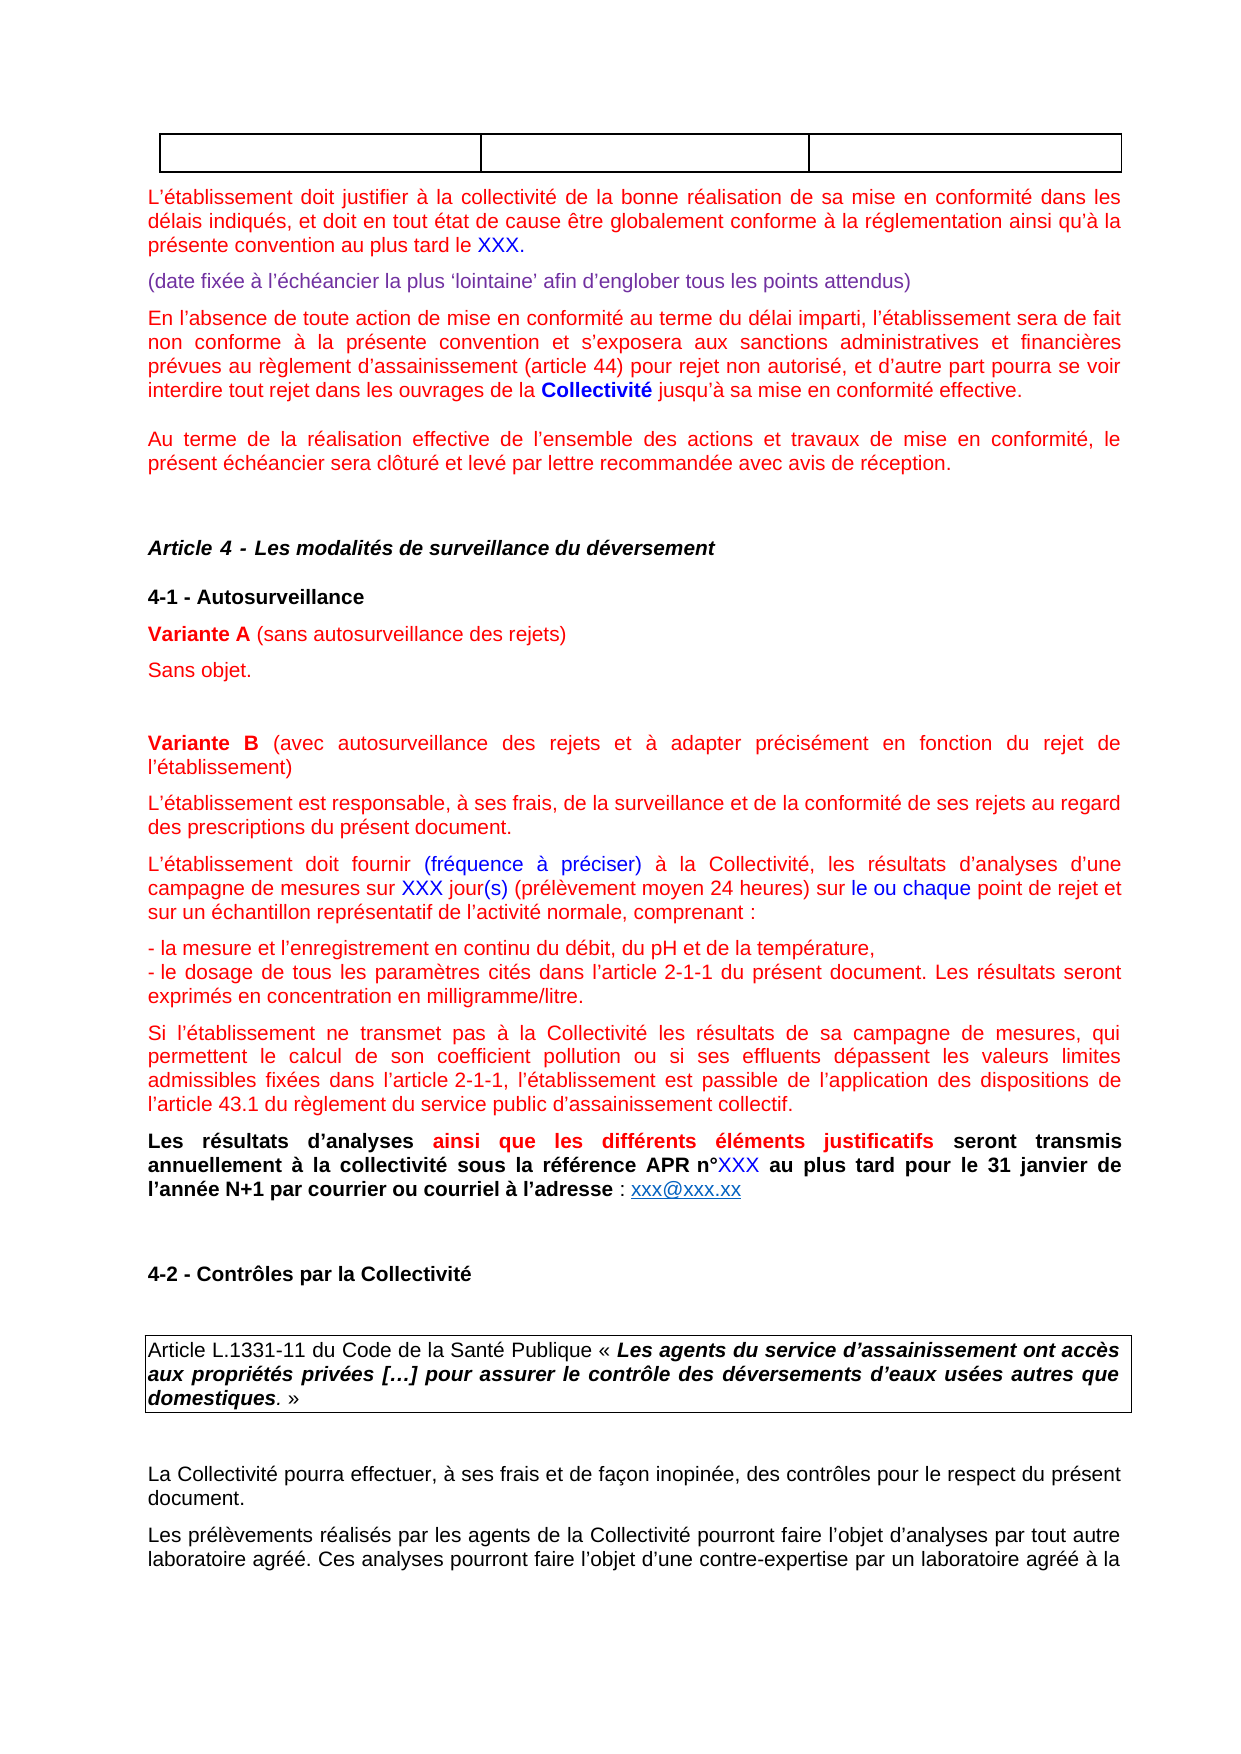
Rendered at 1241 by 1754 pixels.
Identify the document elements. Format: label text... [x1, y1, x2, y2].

text Article 4 - Les modalités de surveillance du déversement [148, 536, 1122, 560]
table_cell [482, 135, 808, 171]
text Article L.1331-11 du Code de la Santé Publique « Les agents du service d’assainissement ont accès aux propriétés privées […] pour assurer le contrôle des déversements d’eaux usées autres que domestiques. » [146, 1336, 1131, 1412]
text L’établissement doit fournir (fréquence à préciser) à la Collectivité, les résultats d’analyses d’une campagne de mesures sur XXX jour(s) (prélèvement moyen 24 heures) sur le ou chaque point de rejet et sur un échantillon représentatif de l’activité normale, comprenant : [148, 852, 1122, 923]
text La Collectivité pourra effectuer, à ses frais et de façon inopinée, des contrôles pour le respect du présent document. [148, 1462, 1122, 1510]
text L’établissement doit justifier à la collectivité de la bonne réalisation de sa mise en conformité dans les délais indiqués, et doit en tout état de cause être globalement conforme à la réglementation ainsi qu’à la présente convention au plus tard le XXX. [148, 185, 1122, 257]
text 4-2 - Contrôles par la Collectivité [148, 1262, 1122, 1286]
table_cell [161, 135, 480, 171]
text L’établissement est responsable, à ses frais, de la surveillance et de la conformité de ses rejets au regard des prescriptions du présent document. [148, 791, 1122, 839]
text 4-1 - Autosurveillance [148, 585, 1122, 609]
text - la mesure et l’enregistrement en continu du débit, du pH et de la température, [148, 936, 1122, 960]
text Variante A (sans autosurveillance des rejets) [148, 621, 1122, 645]
table_cell [810, 135, 1121, 171]
text Variante B (avec autosurveillance des rejets et à adapter précisément en fonction du rejet de l’établissement) [148, 731, 1122, 779]
text (date fixée à l’échéancier la plus ‘lointaine’ afin d’englober tous les points attendus) [148, 269, 1122, 293]
text Si l’établissement ne transmet pas à la Collectivité les résultats de sa campagne de mesures, qui permettent le calcul de son coefficient pollution ou si ses effluents dépassent les valeurs limites admissibles fixées dans l’article 2-1-1, l’établissement est passible de l’application des dispositions de l’article 43.1 du règlement du service public d’assainissement collectif. [148, 1020, 1122, 1116]
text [148, 1522, 1122, 1570]
text Sans objet. [148, 658, 1122, 682]
text Au terme de la réalisation effective de l’ensemble des actions et travaux de mise en conformité, le présent échéancier sera clôturé et levé par lettre recommandée avec avis de réception. [148, 427, 1122, 474]
text Les résultats d’analyses ainsi que les différents éléments justificatifs seront transmis annuellement à la collectivité sous la référence APR n°XXX au plus tard pour le 31 janvier de l’année N+1 par courrier ou courriel à l’adresse : xxx@xxx.xx [148, 1129, 1122, 1201]
text - le dosage de tous les paramètres cités dans l’article 2-1-1 du présent document. Les résultats seront exprimés en concentration en milligramme/litre. [148, 960, 1122, 1008]
text En l’absence de toute action de mise en conformité au terme du délai imparti, l’établissement sera de fait non conforme à la présente convention et s’exposera aux sanctions administratives et financières prévues au règlement d’assainissement (article 44) pour rejet non autorisé, et d’autre part pourra se voir interdire tout rejet dans les ouvrages de la Collectivité jusqu’à sa mise en conformité effective. [148, 306, 1122, 402]
